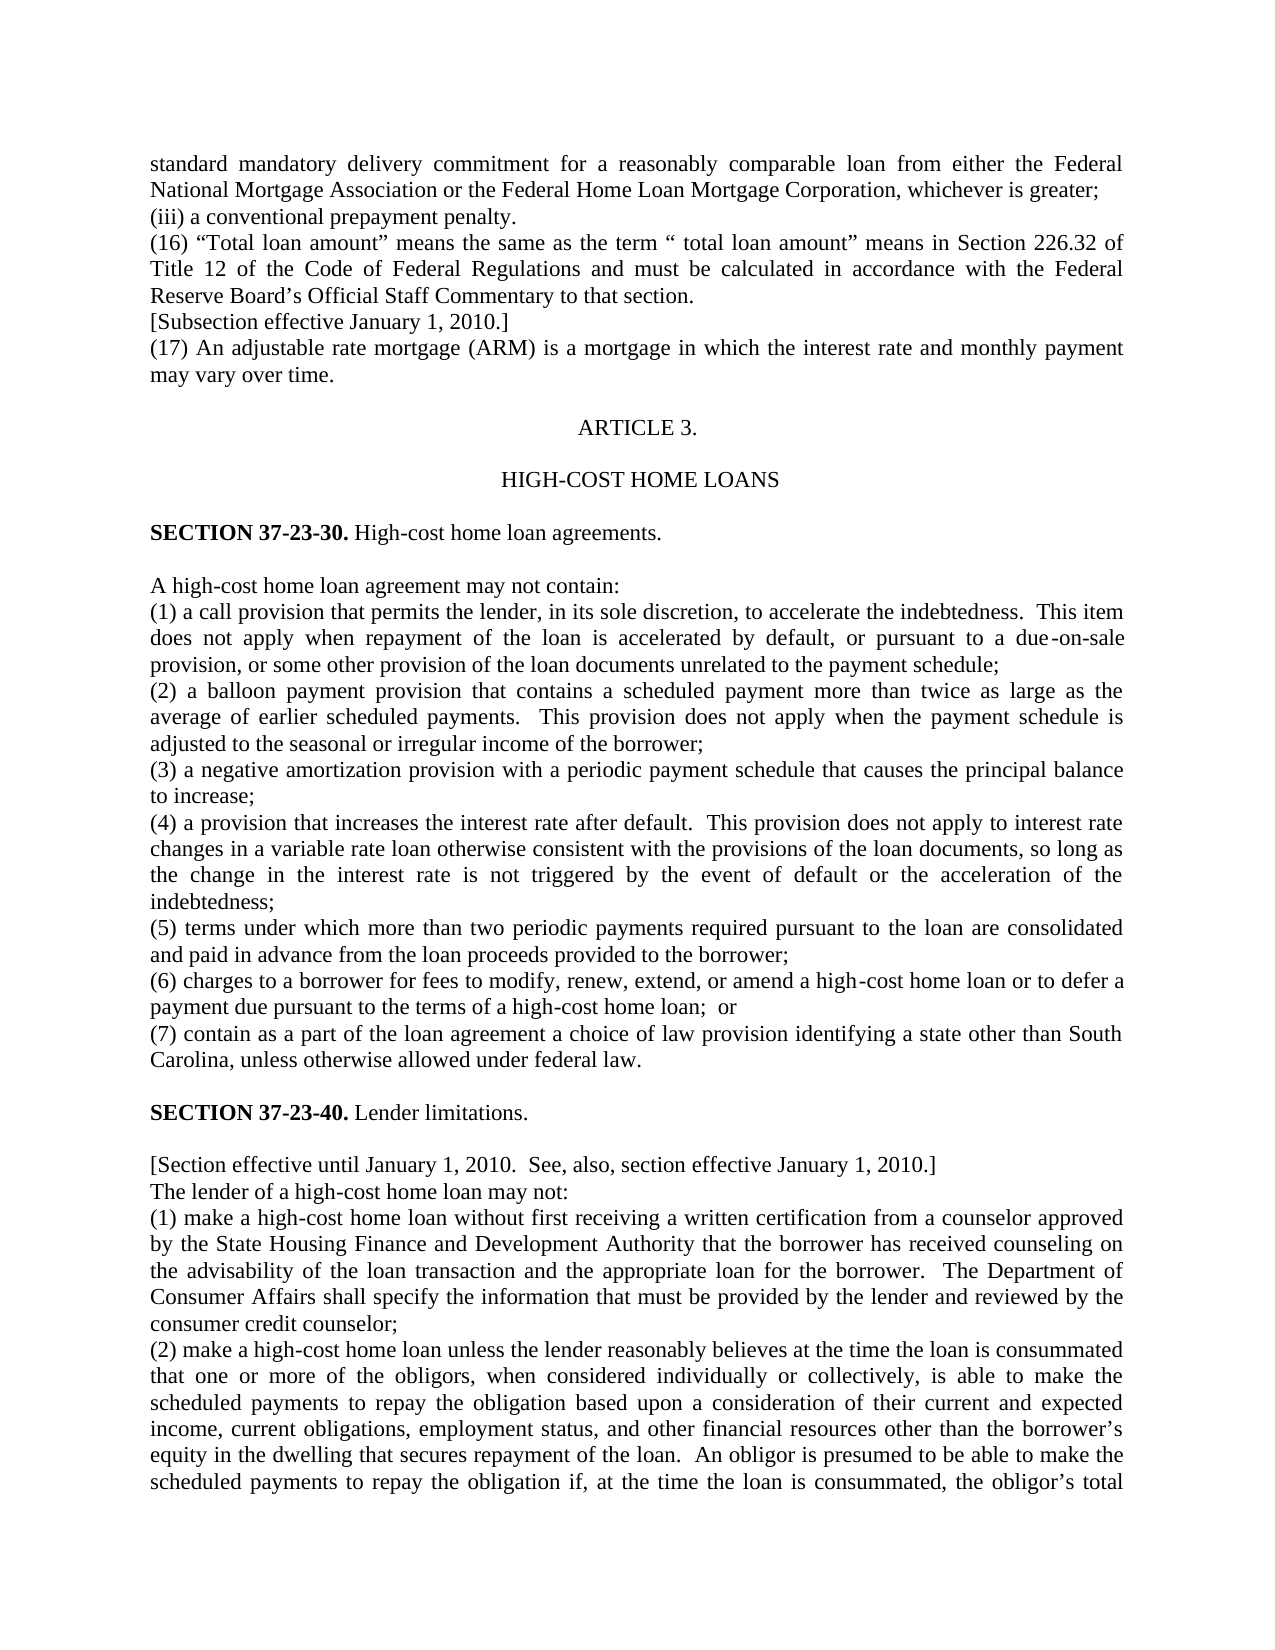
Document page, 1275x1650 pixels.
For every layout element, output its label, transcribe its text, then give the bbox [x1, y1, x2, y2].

text (iii) a conventional prepayment penalty. [150, 203, 1125, 229]
text (7) contain as a part of the loan agreement a choice of law provision identifying a state other than South Carolina, unless otherwise allowed under federal law. [150, 1020, 1125, 1072]
text (4) a provision that increases the interest rate after default. This provision does not apply to interest rate changes in a variable rate loan otherwise consistent with the provisions of the loan documents, so long as the change in the interest rate is not triggered by the event of default or the acceleration of the indebtedness; [150, 809, 1125, 914]
text [Section effective until January 1, 2010. See, also, section effective January 1, 2010.] [150, 1151, 1125, 1178]
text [150, 150, 1125, 203]
text [Subsection effective January 1, 2010.] [150, 308, 1125, 334]
text HIGH-COST HOME LOANS [150, 466, 1125, 493]
text (6) charges to a borrower for fees to modify, renew, extend, or amend a high-cost home loan or to defer a payment due pursuant to the terms of a high-cost home loan; or [150, 967, 1125, 1020]
text (5) terms under which more than two periodic payments required pursuant to the loan are consolidated and paid in advance from the loan proceeds provided to the borrower; [150, 914, 1125, 967]
text (16) “Total loan amount” means the same as the term “ total loan amount” means in Section 226.32 of Title 12 of the Code of Federal Regulations and must be calculated in accordance with the Federal Reserve Board’s Official Staff Commentary to that section. [150, 229, 1125, 308]
text SECTION 37-23-30. High-cost home loan agreements. [150, 519, 1125, 545]
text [150, 1336, 1125, 1494]
text (1) a call provision that permits the lender, in its sole discretion, to accelerate the indebtedness. This item does not apply when repayment of the loan is accelerated by default, or pursuant to a due-on-sale provision, or some other provision of the loan documents unrelated to the payment schedule; [150, 598, 1125, 677]
text A high-cost home loan agreement may not contain: [150, 572, 1125, 598]
text SECTION 37-23-40. Lender limitations. [150, 1099, 1125, 1125]
text (2) a balloon payment provision that contains a scheduled payment more than twice as large as the average of earlier scheduled payments. This provision does not apply when the payment schedule is adjusted to the seasonal or irregular income of the borrower; [150, 677, 1125, 756]
text (17) An adjustable rate mortgage (ARM) is a mortgage in which the interest rate and monthly payment may vary over time. [150, 334, 1125, 387]
text (1) make a high-cost home loan without first receiving a written certification from a counselor approved by the State Housing Finance and Development Authority that the borrower has received counseling on the advisability of the loan transaction and the appropriate loan for the borrower. The Department of Consumer Affairs shall specify the information that must be provided by the lender and reviewed by the consumer credit counselor; [150, 1204, 1125, 1336]
text The lender of a high-cost home loan may not: [150, 1178, 1125, 1204]
text ARTICLE 3. [150, 413, 1125, 440]
text (3) a negative amortization provision with a periodic payment schedule that causes the principal balance to increase; [150, 756, 1125, 809]
